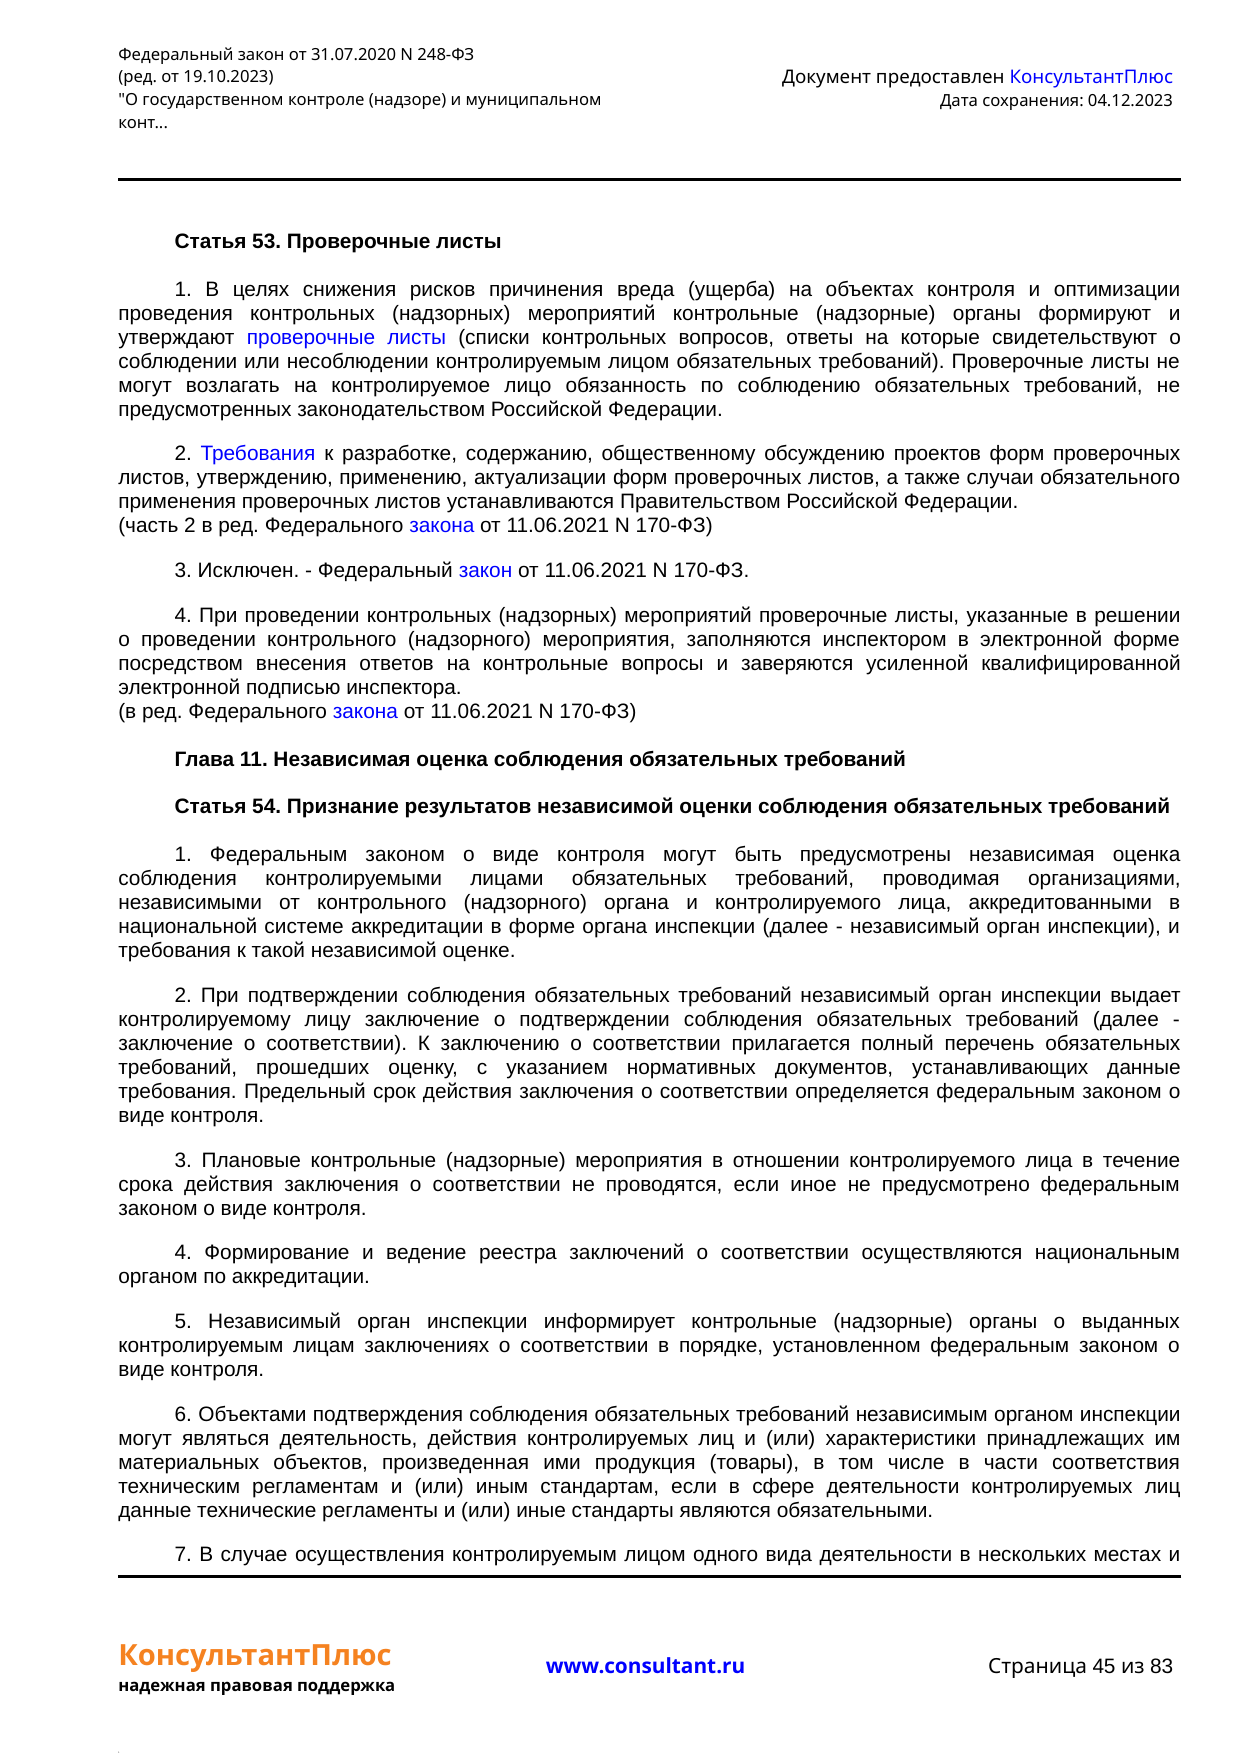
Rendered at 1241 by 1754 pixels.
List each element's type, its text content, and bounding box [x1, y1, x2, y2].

text 1. В целях снижения рисков причинения вреда (ущерба) на объектах контроля и оптимизации проведения контрольных (надзорных) мероприятий контрольные (надзорные) органы формируют и утверждают проверочные листы (списки контрольных вопросов, ответы на которые свидетельствуют о соблюдении или несоблюдении контролируемым лицом обязательных требований). Проверочные листы не могут возлагать на контролируемое лицо обязанность по соблюдению обязательных требований, не предусмотренных законодательством Российской Федерации. [118, 277, 1181, 420]
text 5. Независимый орган инспекции информирует контрольные (надзорные) органы о выданных контролируемым лицам заключениях о соответствии в порядке, установленном федеральным законом о виде контроля. [118, 1309, 1181, 1381]
text 4. Формирование и ведение реестра заключений о соответствии осуществляются национальным органом по аккредитации. [118, 1240, 1181, 1288]
text 2. Требования к разработке, содержанию, общественному обсуждению проектов форм проверочных листов, утверждению, применению, актуализации форм проверочных листов, а также случаи обязательного применения проверочных листов устанавливаются Правительством Российской Федерации. [118, 441, 1181, 513]
text 6. Объектами подтверждения соблюдения обязательных требований независимым органом инспекции могут являться деятельность, действия контролируемых лиц и (или) характеристики принадлежащих им материальных объектов, произведенная ими продукция (товары), в том числе в части соответствия техническим регламентам и (или) иным стандартам, если в сфере деятельности контролируемых лиц данные технические регламенты и (или) иные стандарты являются обязательными. [118, 1402, 1181, 1521]
text 1. Федеральным законом о виде контроля могут быть предусмотрены независимая оценка соблюдения контролируемыми лицами обязательных требований, проводимая организациями, независимыми от контрольного (надзорного) органа и контролируемого лица, аккредитованными в национальной системе аккредитации в форме органа инспекции (далее - независимый орган инспекции), и требования к такой независимой оценке. [118, 842, 1181, 962]
title Статья 54. Признание результатов независимой оценки соблюдения обязательных требований [118, 794, 1181, 818]
text (в ред. Федерального закона от 11.06.2021 N 170-ФЗ) [118, 698, 1181, 722]
title Глава 11. Независимая оценка соблюдения обязательных требований [118, 746, 1181, 770]
text 2. При подтверждении соблюдения обязательных требований независимый орган инспекции выдает контролируемому лицу заключение о подтверждении соблюдения обязательных требований (далее - заключение о соответствии). К заключению о соответствии прилагается полный перечень обязательных требований, прошедших оценку, с указанием нормативных документов, устанавливающих данные требования. Предельный срок действия заключения о соответствии определяется федеральным законом о виде контроля. [118, 983, 1181, 1127]
text 4. При проведении контрольных (надзорных) мероприятий проверочные листы, указанные в решении о проведении контрольного (надзорного) мероприятия, заполняются инспектором в электронной форме посредством внесения ответов на контрольные вопросы и заверяются усиленной квалифицированной электронной подписью инспектора. [118, 603, 1181, 698]
text 3. Исключен. - Федеральный закон от 11.06.2021 N 170-ФЗ. [118, 558, 1181, 582]
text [118, 1542, 1181, 1566]
title Статья 53. Проверочные листы [118, 229, 1181, 253]
text (часть 2 в ред. Федерального закона от 11.06.2021 N 170-ФЗ) [118, 513, 1181, 537]
text 3. Плановые контрольные (надзорные) мероприятия в отношении контролируемого лица в течение срока действия заключения о соответствии не проводятся, если иное не предусмотрено федеральным законом о виде контроля. [118, 1147, 1181, 1219]
